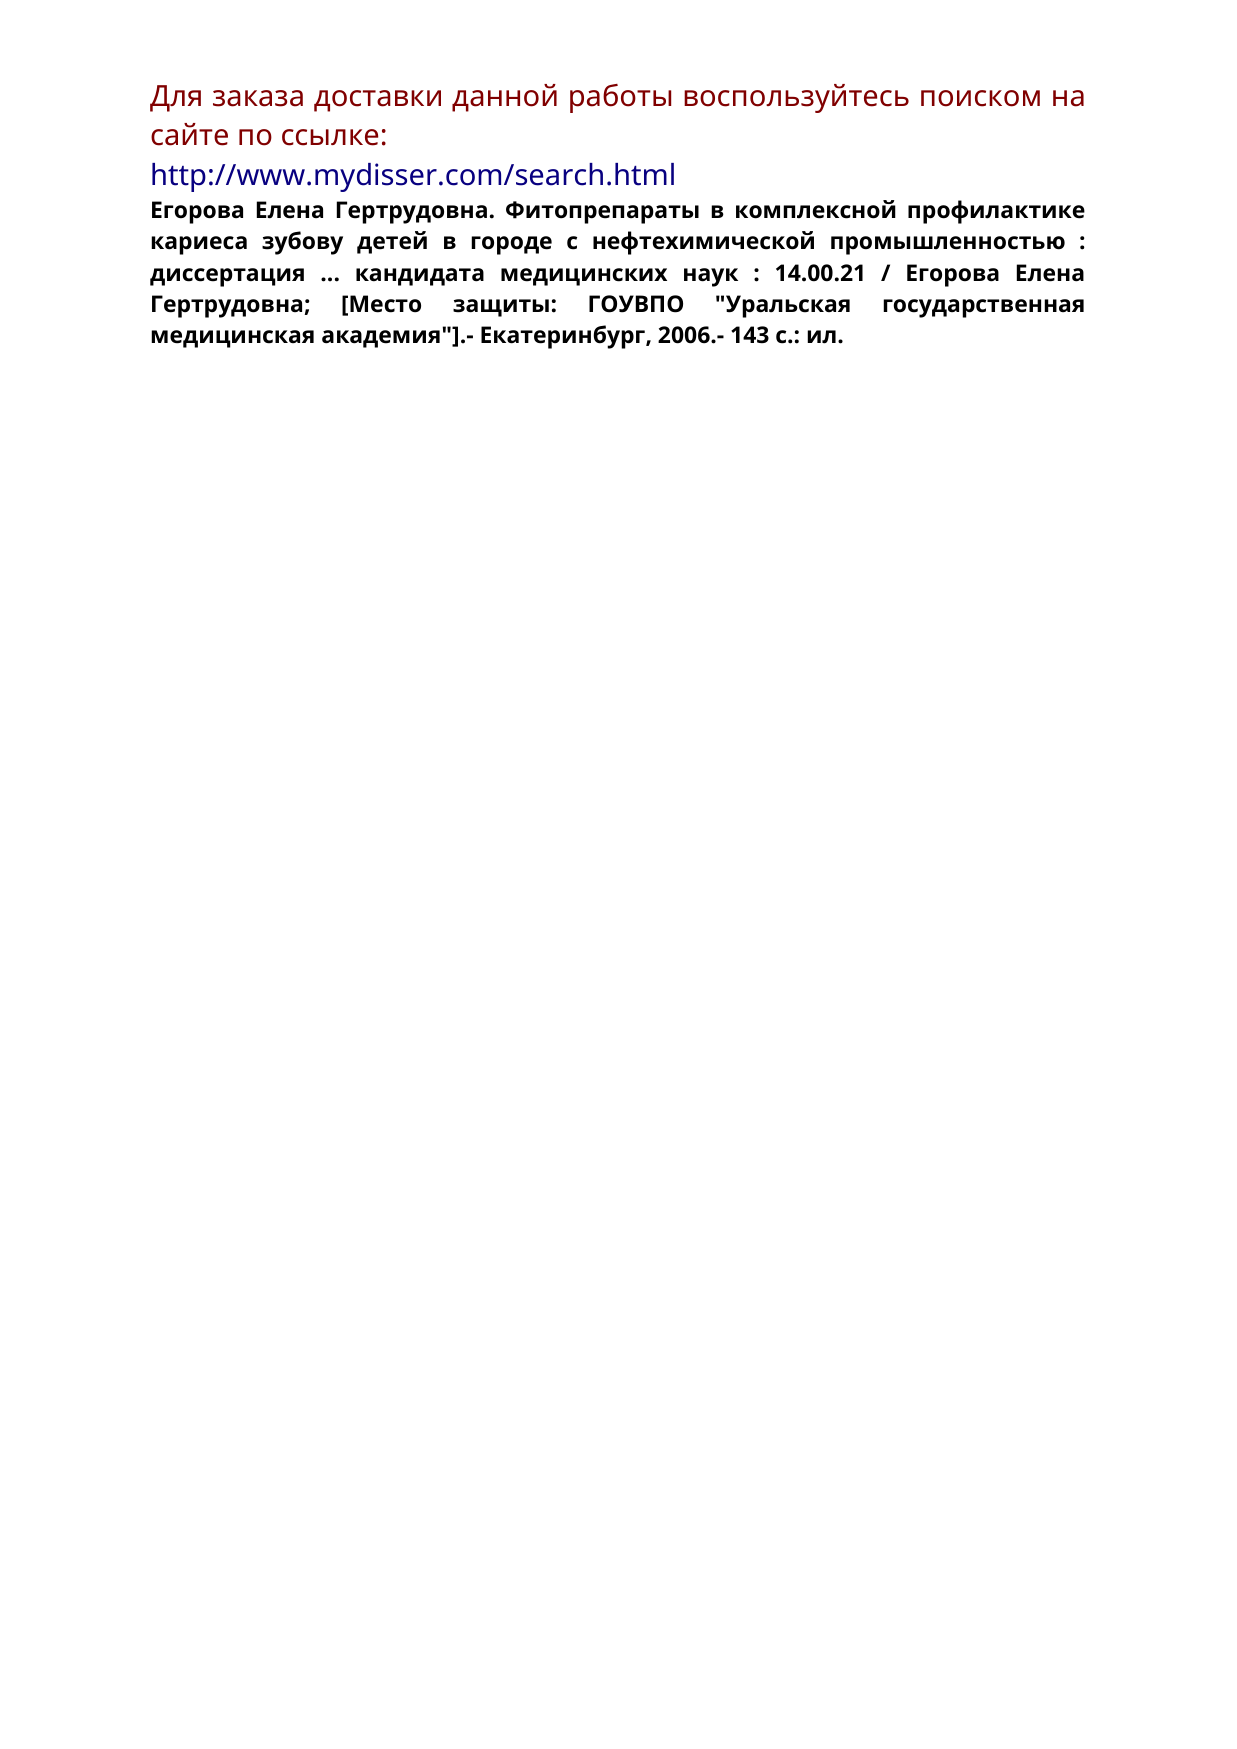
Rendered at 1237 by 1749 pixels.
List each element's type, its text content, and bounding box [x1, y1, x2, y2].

text Егорова Елена Гертрудовна. Фитопрепараты в комплексной профилактике кариеса зубову детей в городе с нефтехимической промышленностью : диссертация ... кандидата медицинских наук : 14.00.21 / Егорова Елена Гертрудовна; [Место защиты: ГОУВПО "Уральская государственная медицинская академия"].- Екатеринбург, 2006.- 143 с.: ил. [150, 194, 1086, 350]
